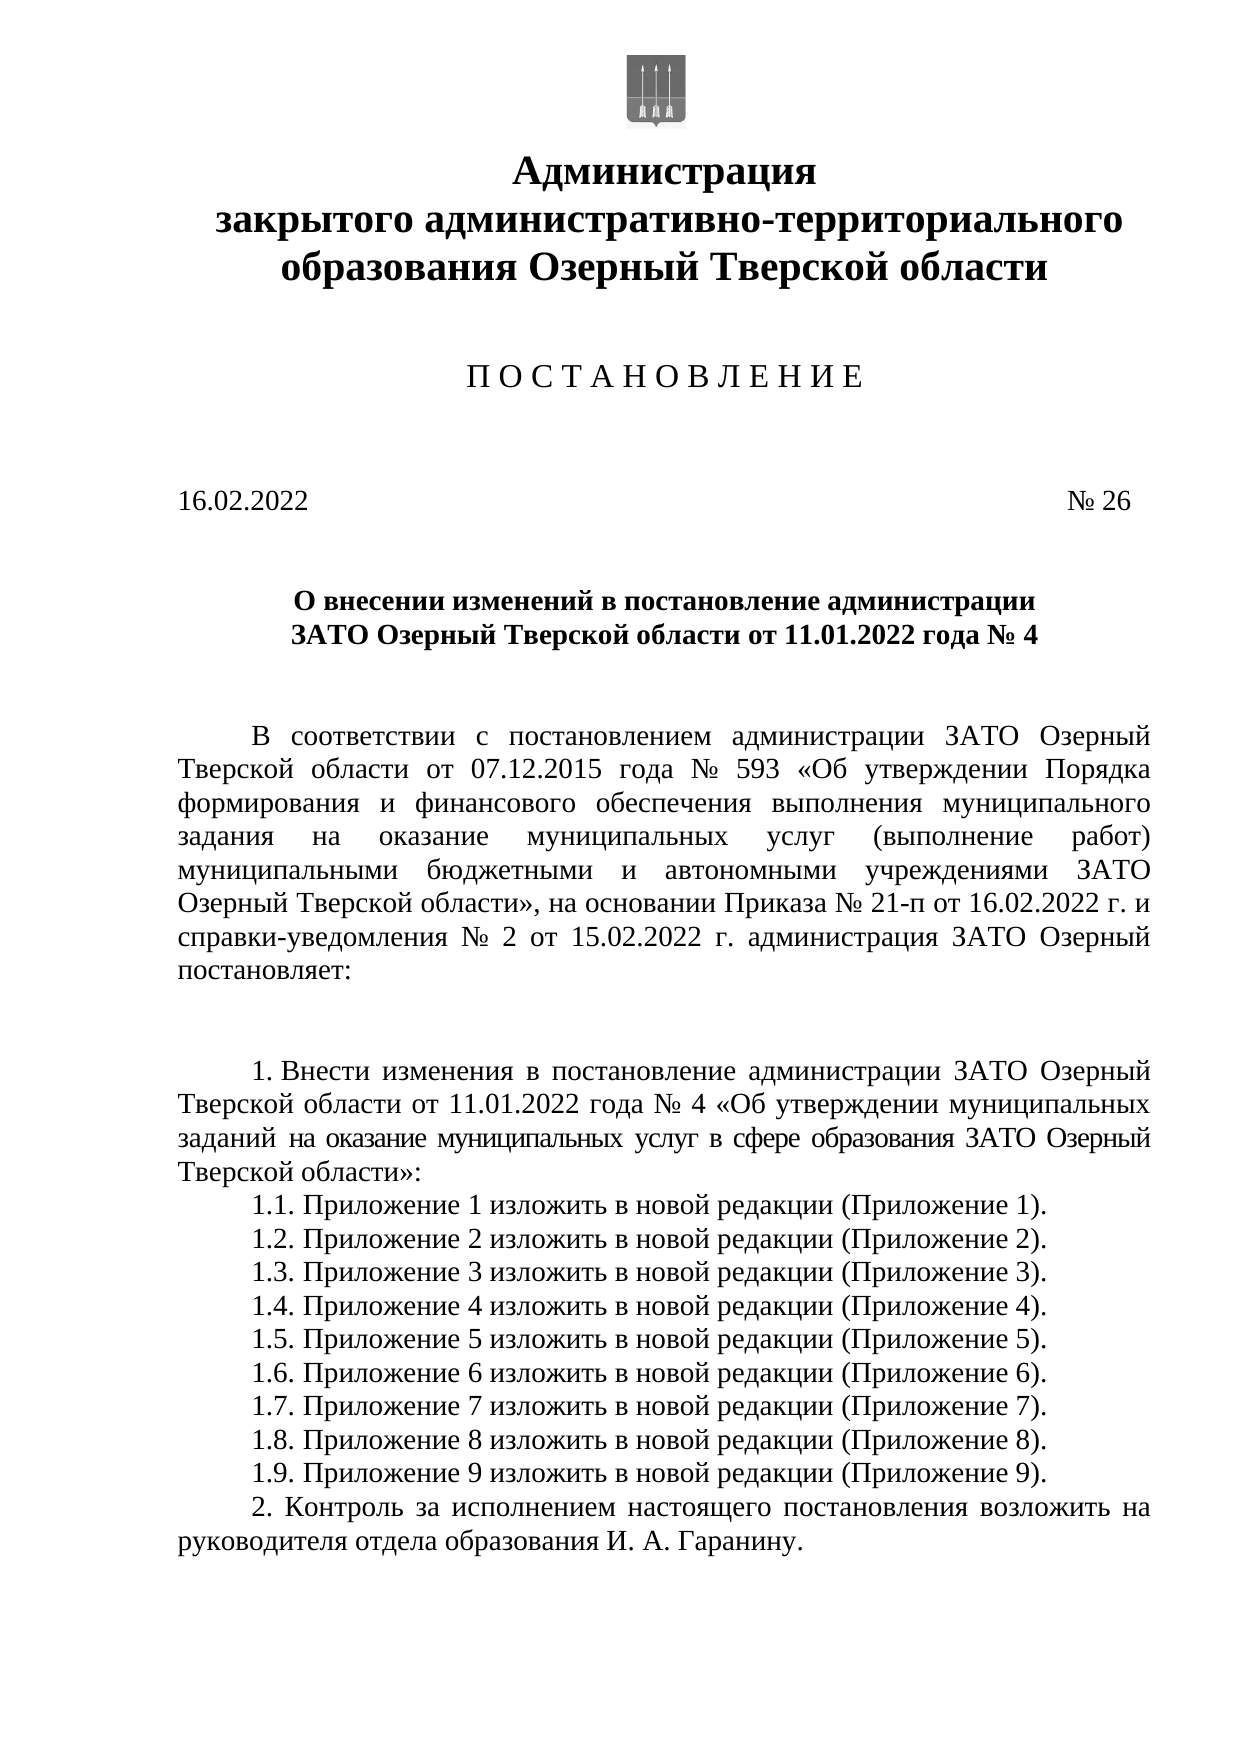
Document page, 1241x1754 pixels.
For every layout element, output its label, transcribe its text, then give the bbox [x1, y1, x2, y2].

list Приложение 9 изложить в новой редакции (Приложение 9). [177, 1456, 1152, 1489]
list Приложение 2 изложить в новой редакции (Приложение 2). [177, 1221, 1152, 1254]
list Приложение 8 изложить в новой редакции (Приложение 8). [177, 1422, 1152, 1456]
list Приложение 3 изложить в новой редакции (Приложение 3). [177, 1254, 1152, 1288]
list Приложение 4 изложить в новой редакции (Приложение 4). [177, 1288, 1152, 1321]
text образования Озерный Тверской области [177, 242, 1152, 289]
list Приложение 5 изложить в новой редакции (Приложение 5). [177, 1321, 1152, 1355]
text 2. Контроль за исполнением настоящего постановления возложить на руководителя отдела образования И. А. Гаранину. [177, 1489, 1152, 1556]
picture [626, 55, 686, 129]
list Внести изменения в постановление администрации ЗАТО Озерный Тверской области от 11.01.2022 года № 4 «Об утверждении муниципальных заданий на оказание муниципальных услуг в сфере образования ЗАТО Озерный Тверской области»: [177, 1053, 1152, 1187]
text 16.02.2022 № 26 [177, 483, 1152, 516]
text закрытого административно-территориального [177, 194, 1152, 242]
text ЗАТО Озерный Тверской области от 11.01.2022 года № 4 [177, 617, 1152, 651]
text В соответствии с постановлением администрации ЗАТО Озерный Тверской области от 07.12.2015 года № 593 «Об утверждении Порядка формирования и финансового обеспечения выполнения муниципального задания на оказание муниципальных услуг (выполнение работ) муниципальными бюджетными и автономными учреждениями ЗАТО Озерный Тверской области», на основании Приказа № 21-п от 16.02.2022 г. и справки-уведомления № 2 от 15.02.2022 г. администрация ЗАТО Озерный постановляет: [177, 718, 1152, 986]
text П О С Т А Н О В Л Е Н И Е [177, 357, 1152, 395]
list Приложение 1 изложить в новой редакции (Приложение 1). [177, 1187, 1152, 1221]
list Приложение 6 изложить в новой редакции (Приложение 6). [177, 1355, 1152, 1388]
text О внесении изменений в постановление администрации [177, 583, 1152, 617]
text Администрация [177, 146, 1152, 194]
list Приложение 7 изложить в новой редакции (Приложение 7). [177, 1388, 1152, 1422]
